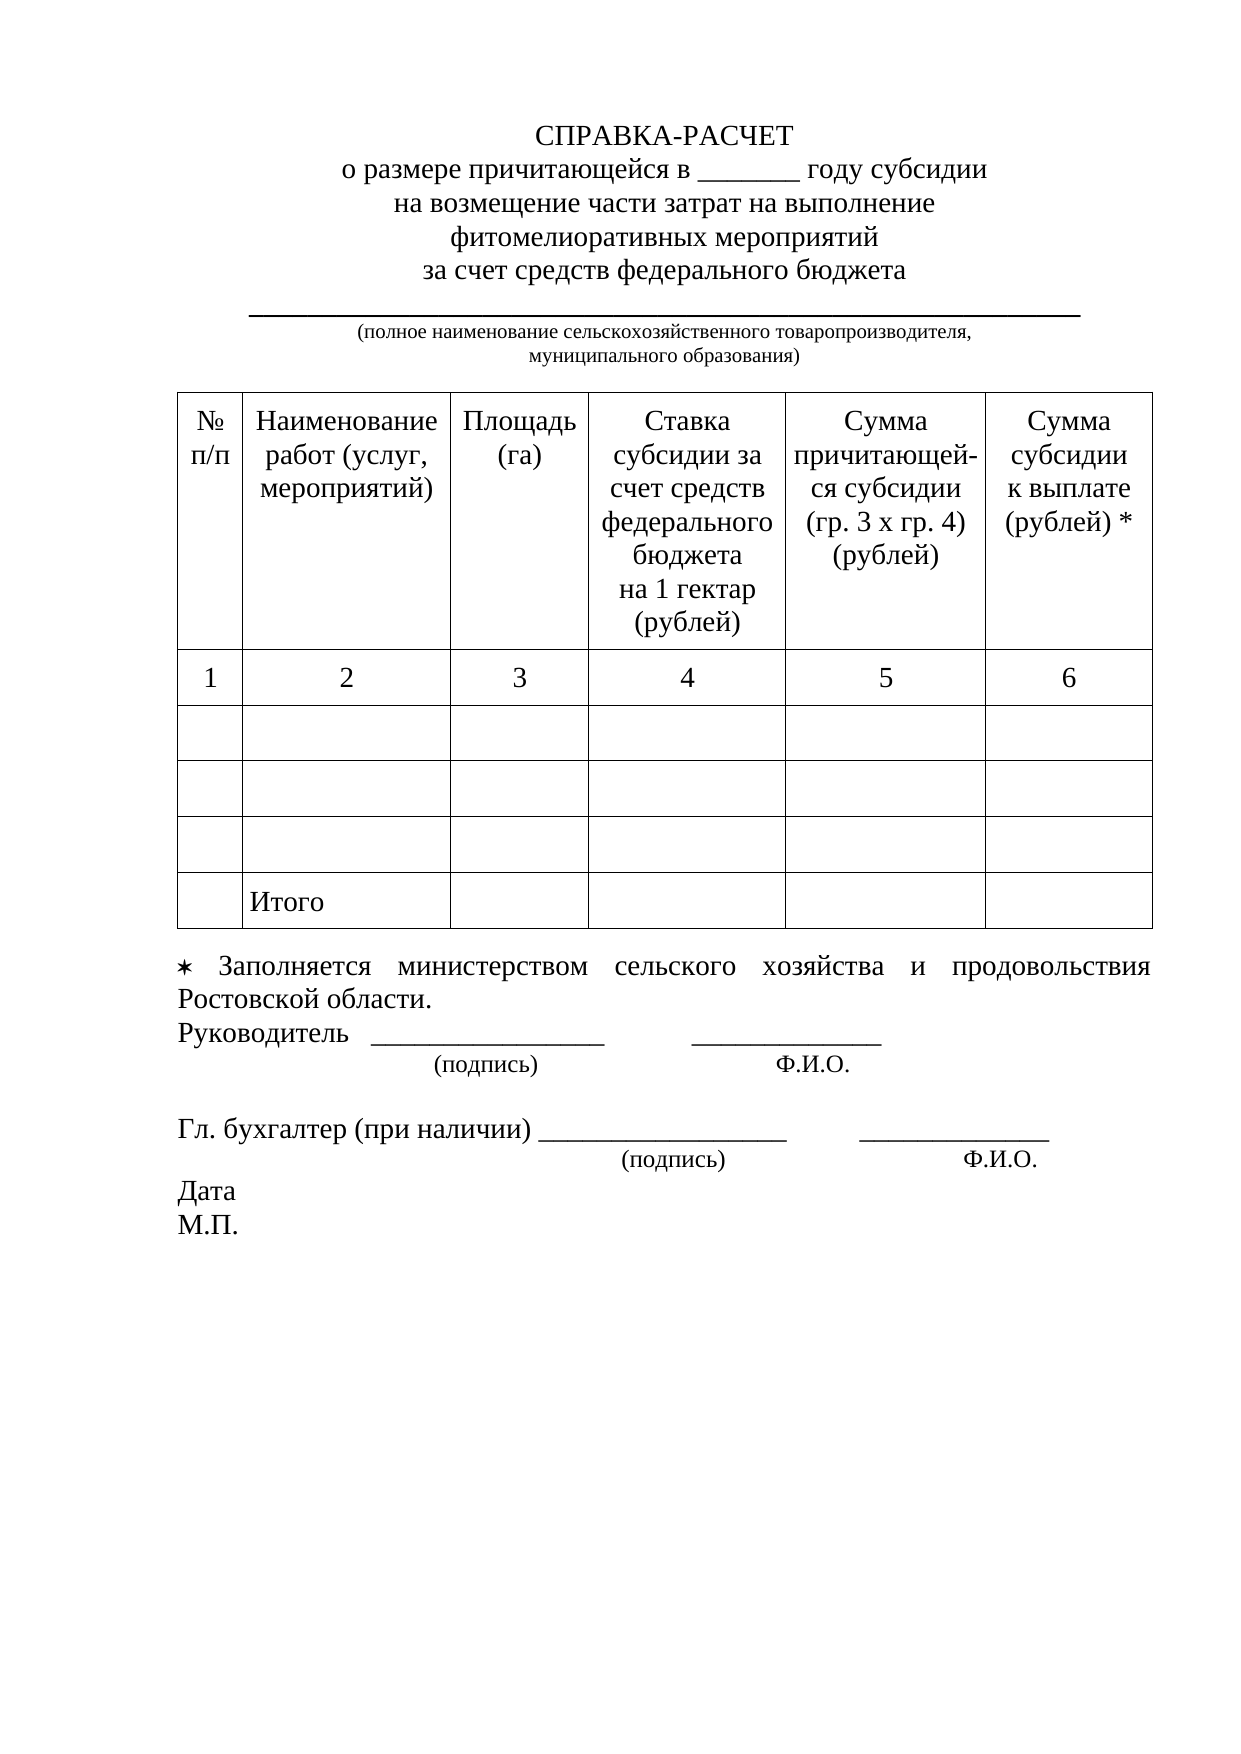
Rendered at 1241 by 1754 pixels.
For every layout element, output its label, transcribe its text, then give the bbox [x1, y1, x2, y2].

text Дата [177, 1173, 1152, 1207]
table_header Ставка субсидии за счет средств федерального бюджета на 1 гектар (рублей) [589, 393, 785, 649]
table_cell [589, 817, 785, 872]
table_header Площадь (га) [451, 393, 588, 649]
title (полное наименование сельскохозяйственного товаропроизводителя, [177, 319, 1152, 343]
table_cell [986, 706, 1152, 760]
table_cell [178, 873, 242, 928]
title СПРАВКА-РАСЧЕТ [177, 118, 1152, 152]
table_cell [786, 706, 985, 760]
title на возмещение части затрат на выполнение [177, 185, 1152, 219]
table_cell [451, 817, 588, 872]
table_cell [243, 817, 450, 872]
table_cell [986, 817, 1152, 872]
table_header Сумма причитающей-ся субсидии (гр. 3 х гр. 4) (рублей) [786, 393, 985, 649]
table_cell 4 [589, 650, 785, 704]
text М.П. [177, 1207, 1152, 1240]
text Заполняется министерством сельского хозяйства и продовольствия Ростовской области. [177, 948, 1152, 1015]
table_header Наименование работ (услуг, мероприятий) [243, 393, 450, 649]
table_cell [986, 761, 1152, 816]
table_cell [986, 873, 1152, 928]
table_cell [589, 873, 785, 928]
title за счет средств федерального бюджета [177, 252, 1152, 286]
table_cell [786, 817, 985, 872]
title о размере причитающейся в _______ году субсидии [177, 152, 1152, 185]
text (подпись) Ф.И.О. [177, 1049, 1152, 1077]
table_cell [178, 817, 242, 872]
table_cell [451, 873, 588, 928]
table_header № п/п [178, 393, 242, 649]
table_cell [589, 761, 785, 816]
table_cell 6 [986, 650, 1152, 704]
table_cell [451, 706, 588, 760]
text (подпись) Ф.И.О. [177, 1144, 1152, 1173]
table_cell [178, 706, 242, 760]
title муниципального образования) [177, 343, 1152, 367]
table_cell 2 [243, 650, 450, 704]
table_cell [786, 761, 985, 816]
text Руководитель ________________ _____________ [177, 1015, 1152, 1049]
table_cell [243, 761, 450, 816]
table_cell 3 [451, 650, 588, 704]
table_cell [451, 761, 588, 816]
table_cell [178, 761, 242, 816]
title _________________________________________________________ [177, 286, 1152, 319]
table_cell 5 [786, 650, 985, 704]
table_cell 1 [178, 650, 242, 704]
title фитомелиоративных мероприятий [177, 219, 1152, 252]
table_cell [243, 706, 450, 760]
table_cell [786, 873, 985, 928]
table_cell Итого [243, 873, 450, 928]
text Гл. бухгалтер (при наличии) _________________ _____________ [177, 1111, 1152, 1144]
table_header Сумма субсидии к выплате (рублей) * [986, 393, 1152, 649]
table_cell [589, 706, 785, 760]
